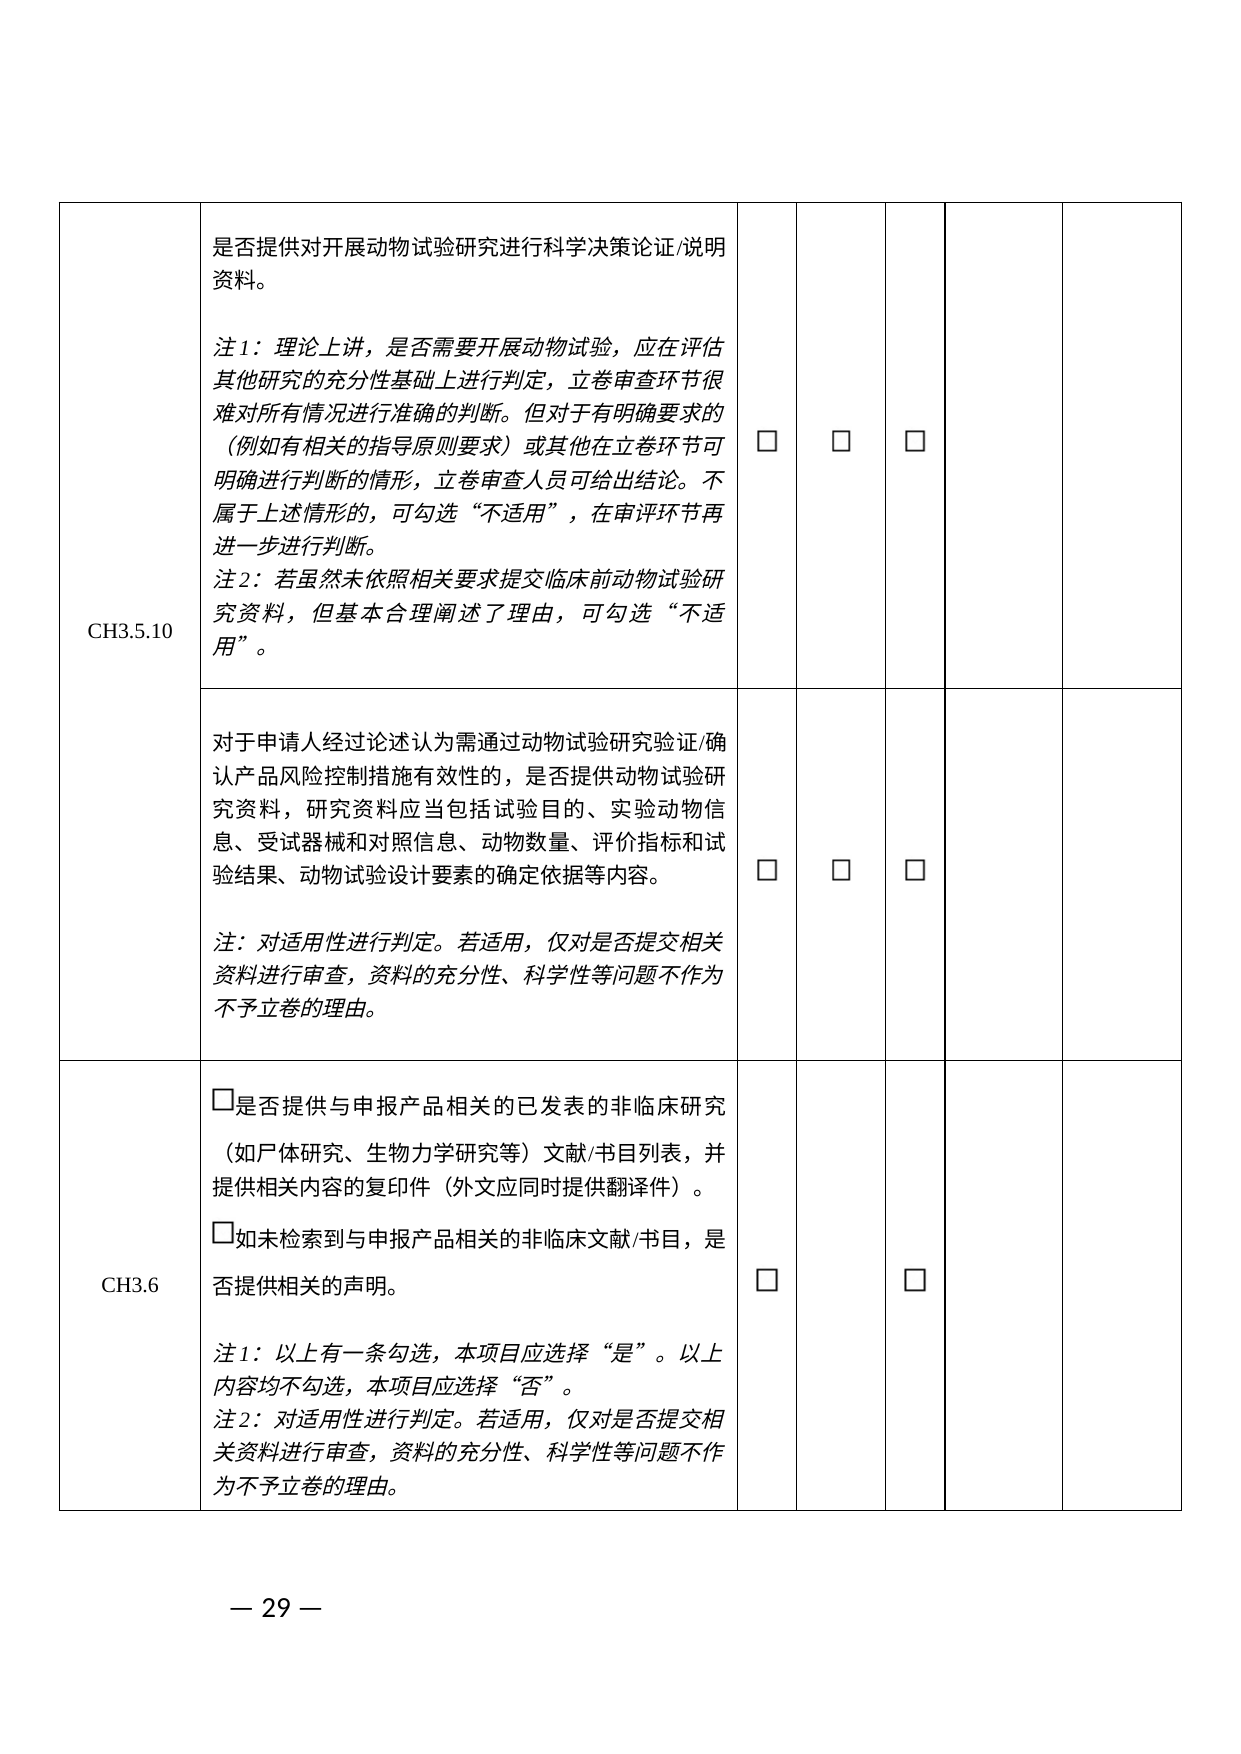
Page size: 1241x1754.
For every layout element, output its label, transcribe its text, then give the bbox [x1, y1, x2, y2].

table_cell [946, 689, 1062, 1059]
picture [212, 1084, 236, 1114]
table_cell [1063, 1061, 1181, 1510]
picture [831, 426, 852, 455]
table_cell CH3.6 [60, 1061, 200, 1510]
picture [756, 855, 779, 884]
table_cell [946, 203, 1062, 688]
table_cell [797, 203, 885, 688]
table_cell 是否提供与申报产品相关的已发表的非临床研究（如尸体研究、生物力学研究等）文献/书目列表，并提供相关内容的复印件（外文应同时提供翻译件）。 如未检索到与申报产品相关的非临床文献/书目，是否提供相关的声明。 注1：以上有一条勾选，本项目应选择“是”。以上内容均不勾选，本项目应选择“否”。 注2：对适用性进行判定。若适用，仅对是否提交相关资料进行审查，资料的充分性、科学性等问题不作为不予立卷的理由。 [201, 1061, 737, 1510]
table_cell [738, 1061, 796, 1510]
table_cell [1063, 689, 1181, 1059]
table_cell [797, 689, 885, 1059]
picture [755, 1264, 780, 1295]
picture [756, 426, 779, 455]
table_cell 是否提供对开展动物试验研究进行科学决策论证/说明资料。 注1：理论上讲，是否需要开展动物试验，应在评估其他研究的充分性基础上进行判定，立卷审查环节很难对所有情况进行准确的判断。但对于有明确要求的（例如有相关的指导原则要求）或其他在立卷环节可明确进行判断的情形，立卷审查人员可给出结论。不属于上述情形的，可勾选“不适用”，在审评环节再进一步进行判断。 注2：若虽然未依照相关要求提交临床前动物试验研究资料，但基本合理阐述了理由，可勾选“不适用”。 [201, 203, 737, 688]
picture [904, 426, 927, 455]
picture [831, 855, 852, 884]
picture [904, 855, 927, 884]
table_cell [946, 1061, 1062, 1510]
table_cell CH3.5.10 [60, 203, 200, 1059]
table_cell [886, 689, 944, 1059]
picture [903, 1264, 928, 1295]
picture [212, 1217, 236, 1247]
table_cell [886, 203, 944, 688]
table_cell 对于申请人经过论述认为需通过动物试验研究验证/确认产品风险控制措施有效性的，是否提供动物试验研究资料，研究资料应当包括试验目的、实验动物信息、受试器械和对照信息、动物数量、评价指标和试验结果、动物试验设计要素的确定依据等内容。 注：对适用性进行判定。若适用，仅对是否提交相关资料进行审查，资料的充分性、科学性等问题不作为不予立卷的理由。 [201, 689, 737, 1059]
table_cell [738, 689, 796, 1059]
table_cell [886, 1061, 944, 1510]
table_cell [1063, 203, 1181, 688]
table_cell [738, 203, 796, 688]
table_cell [797, 1061, 885, 1510]
